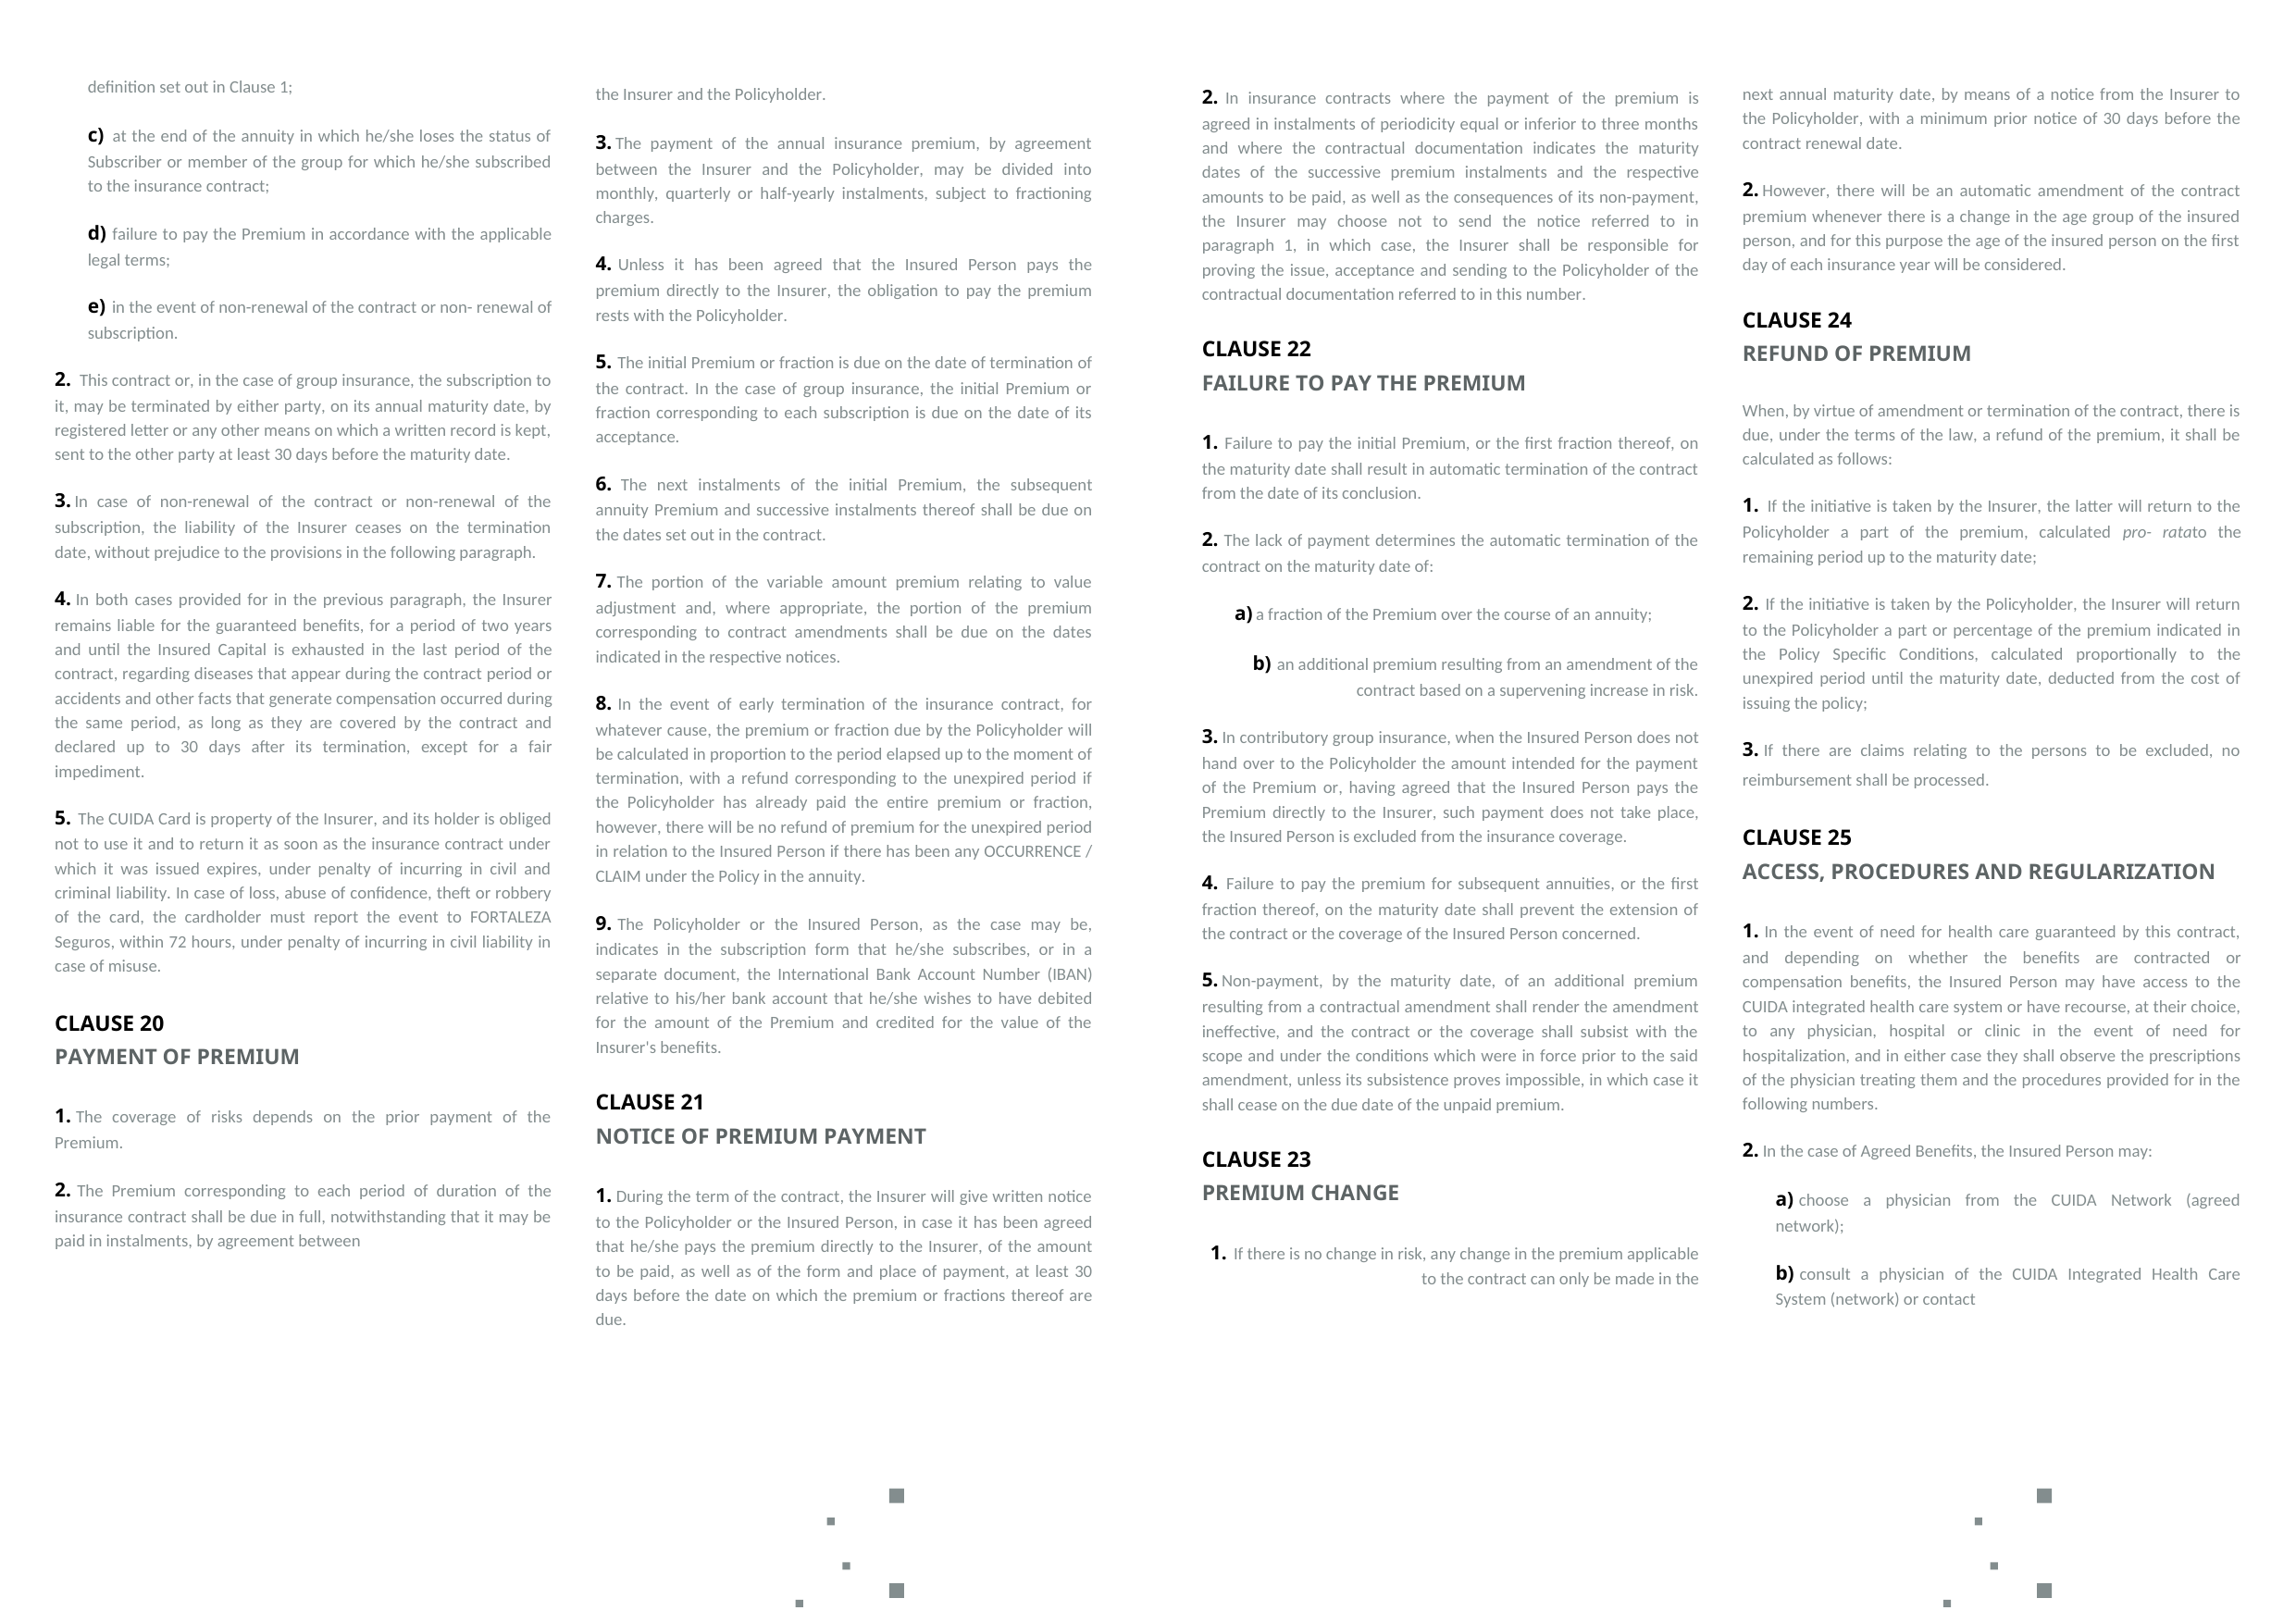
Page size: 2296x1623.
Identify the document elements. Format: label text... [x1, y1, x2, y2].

list If the initiative is taken by the Insurer, the latter will return to the Policyholder a part of the premium, calculated pro- ratato the remaining period up to the maturity date; [1743, 492, 2241, 567]
text PAYMENT OF PREMIUM [55, 1042, 557, 1071]
list consult a physician of the CUIDA Integrated Health Care System (network) or contact [1775, 1259, 2241, 1310]
text FAILURE TO PAY THE PREMIUM [1201, 368, 1703, 397]
list in the event of non-renewal of the contract or non- renewal of subscription. [87, 292, 552, 343]
text CLAUSE 25 [1743, 823, 2253, 852]
list In both cases provided for in the previous paragraph, the Insurer remains liable for the guaranteed benefits, for a period of two years and until the Insured Capital is exhausted in the last period of the contract, regarding diseases that appear during the contract period or accidents and other facts that generate compensation occurred during the same period, as long as they are covered by the contract and declared up to 30 days after its termination, except for a fair impediment. [55, 585, 553, 782]
list Failure to pay the premium for subsequent annuities, or the first fraction thereof, on the maturity date shall prevent the extension of the contract or the coverage of the Insured Person concerned. [1201, 869, 1699, 944]
list a fraction of the Premium over the course of an annuity; [1235, 600, 1703, 626]
list The Policyholder or the Insured Person, as the case may be, indicates in the subscription form that he/she subscribes, or in a separate document, the International Bank Account Number (IBAN) relative to his/her bank account that he/she wishes to have debited for the amount of the Premium and credited for the value of the Insurer's benefits. [595, 910, 1093, 1058]
list The next instalments of the initial Premium, the subsequent annuity Premium and successive instalments thereof shall be due on the dates set out in the contract. [595, 470, 1093, 545]
list choose a physician from the CUIDA Network (agreed network); [1775, 1186, 2241, 1236]
list In insurance contracts where the payment of the premium is agreed in instalments of periodicity equal or inferior to three months and where the contractual documentation indicates the maturity dates of the successive premium instalments and the respective amounts to be paid, as well as the consequences of its non-payment, the Insurer may choose not to send the notice referred to in paragraph 1, in which case, the Insurer shall be responsible for proving the issue, acceptance and sending to the Policyholder of the contractual documentation referred to in this number. [1201, 83, 1699, 304]
text CLAUSE 22 [1201, 334, 1703, 363]
text CLAUSE 24 [1743, 305, 2253, 334]
list The portion of the variable amount premium relating to value adjustment and, where appropriate, the portion of the premium corresponding to contract amendments shall be due on the dates indicated in the respective notices. [595, 567, 1093, 667]
text next annual maturity date, by means of a notice from the Insurer to the Policyholder, with a minimum prior notice of 30 days before the contract renewal date. [1743, 83, 2240, 154]
list The coverage of risks depends on the prior payment of the Premium. [55, 1103, 552, 1153]
list The CUIDA Card is property of the Insurer, and its holder is obliged not to use it and to return it as soon as the insurance contract under which it was issued expires, under penalty of incurring in civil and criminal liability. In case of loss, abuse of confidence, theft or robbery of the card, the cardholder must report the event to FORTALEZA Seguros, within 72 hours, under penalty of incurring in civil liability in case of misuse. [55, 804, 552, 976]
list If the initiative is taken by the Policyholder, the Insurer will return to the Policyholder a part or percentage of the premium indicated in the Policy Specific Conditions, calculated proportionally to the unexpired period until the maturity date, deducted from the cost of issuing the policy; [1743, 589, 2241, 713]
list In the case of Agreed Benefits, the Insured Person may: [1743, 1136, 2241, 1163]
list In the event of early termination of the insurance contract, for whatever cause, the premium or fraction due by the Policyholder will be calculated in proportion to the period elapsed up to the moment of termination, with a refund corresponding to the unexpired period if the Policyholder has already paid the entire premium or fraction, however, there will be no refund of premium for the unexpired period in relation to the Insured Person if there has been any OCCURRENCE / CLAIM under the Policy in the annuity. [595, 689, 1093, 886]
list The lack of payment determines the automatic termination of the contract on the maturity date of: [1201, 526, 1699, 576]
list If there are claims relating to the persons to be excluded, no reimbursement shall be processed. [1743, 736, 2241, 790]
text definition set out in Clause 1; [87, 76, 557, 97]
list an additional premium resulting from an amendment of the contract based on a supervening increase in risk. [1235, 650, 1698, 700]
text CLAUSE 23 [1201, 1145, 1703, 1173]
list In case of non-renewal of the contract or non-renewal of the subscription, the liability of the Insurer ceases on the termination date, without prejudice to the provisions in the following paragraph. [55, 488, 552, 563]
list The Premium corresponding to each period of duration of the insurance contract shall be due in full, notwithstanding that it may be paid in instalments, by agreement between [55, 1176, 552, 1251]
list In contributory group insurance, when the Insured Person does not hand over to the Policyholder the amount intended for the payment of the Premium or, having agreed that the Insured Person pays the Premium directly to the Insurer, such payment does not take place, the Insured Person is excluded from the insurance coverage. [1201, 723, 1699, 847]
list In the event of need for health care guaranteed by this contract, and depending on whether the benefits are contracted or compensation benefits, the Insured Person may have access to the CUIDA integrated health care system or have recourse, at their choice, to any physician, hospital or clinic in the event of need for hospitalization, and in either case they shall observe the prescriptions of the physician treating them and the procedures provided for in the following numbers. [1743, 917, 2241, 1114]
text REFUND OF PREMIUM [1743, 339, 2253, 367]
list failure to pay the Premium in accordance with the applicable legal terms; [87, 219, 552, 270]
text CLAUSE 21 [595, 1087, 1097, 1116]
list If there is no change in risk, any change in the premium applicable to the contract can only be made in the [1201, 1239, 1699, 1290]
list This contract or, in the case of group insurance, the subscription to it, may be terminated by either party, on its annual maturity date, by registered letter or any other means on which a written record is kept, sent to the other party at least 30 days before the maturity date. [55, 365, 552, 465]
text CLAUSE 20 [55, 1009, 557, 1037]
list However, there will be an automatic amendment of the contract premium whenever there is a change in the age group of the insured person, and for this purpose the age of the insured person on the first day of each insurance year will be considered. [1743, 176, 2241, 275]
text PREMIUM CHANGE [1201, 1178, 1703, 1207]
list During the term of the contract, the Insurer will give written notice to the Policyholder or the Insured Person, in case it has been agreed that he/she pays the premium directly to the Insurer, of the amount to be paid, as well as of the form and place of payment, at least 30 days before the date on which the premium or fractions thereof are due. [595, 1182, 1093, 1330]
list at the end of the annuity in which he/she loses the status of Subscriber or member of the group for which he/she subscribed to the insurance contract; [87, 121, 552, 197]
list Failure to pay the initial Premium, or the first fraction thereof, on the maturity date shall result in automatic termination of the contract from the date of its conclusion. [1201, 428, 1699, 503]
list The payment of the annual insurance premium, by agreement between the Insurer and the Policyholder, may be divided into monthly, quarterly or half-yearly instalments, subject to fractioning charges. [595, 129, 1093, 228]
list Unless it has been agreed that the Insured Person pays the premium directly to the Insurer, the obligation to pay the premium rests with the Policyholder. [595, 251, 1093, 326]
text When, by virtue of amendment or termination of the contract, there is due, under the terms of the law, a refund of the premium, it shall be calculated as follows: [1743, 400, 2241, 469]
text NOTICE OF PREMIUM PAYMENT [595, 1121, 1097, 1150]
list Non-payment, by the maturity date, of an additional premium resulting from a contractual amendment shall render the amendment ineffective, and the contract or the coverage shall subsist with the scope and under the conditions which were in force prior to the said amendment, unless its subsistence proves impossible, in which case it shall cease on the due date of the unpaid premium. [1201, 966, 1699, 1115]
text the Insurer and the Policyholder. [595, 83, 1097, 105]
text ACCESS, PROCEDURES AND REGULARIZATION [1743, 857, 2253, 886]
list The initial Premium or fraction is due on the date of termination of the contract. In the case of group insurance, the initial Premium or fraction corresponding to each subscription is due on the date of its acceptance. [595, 348, 1093, 447]
